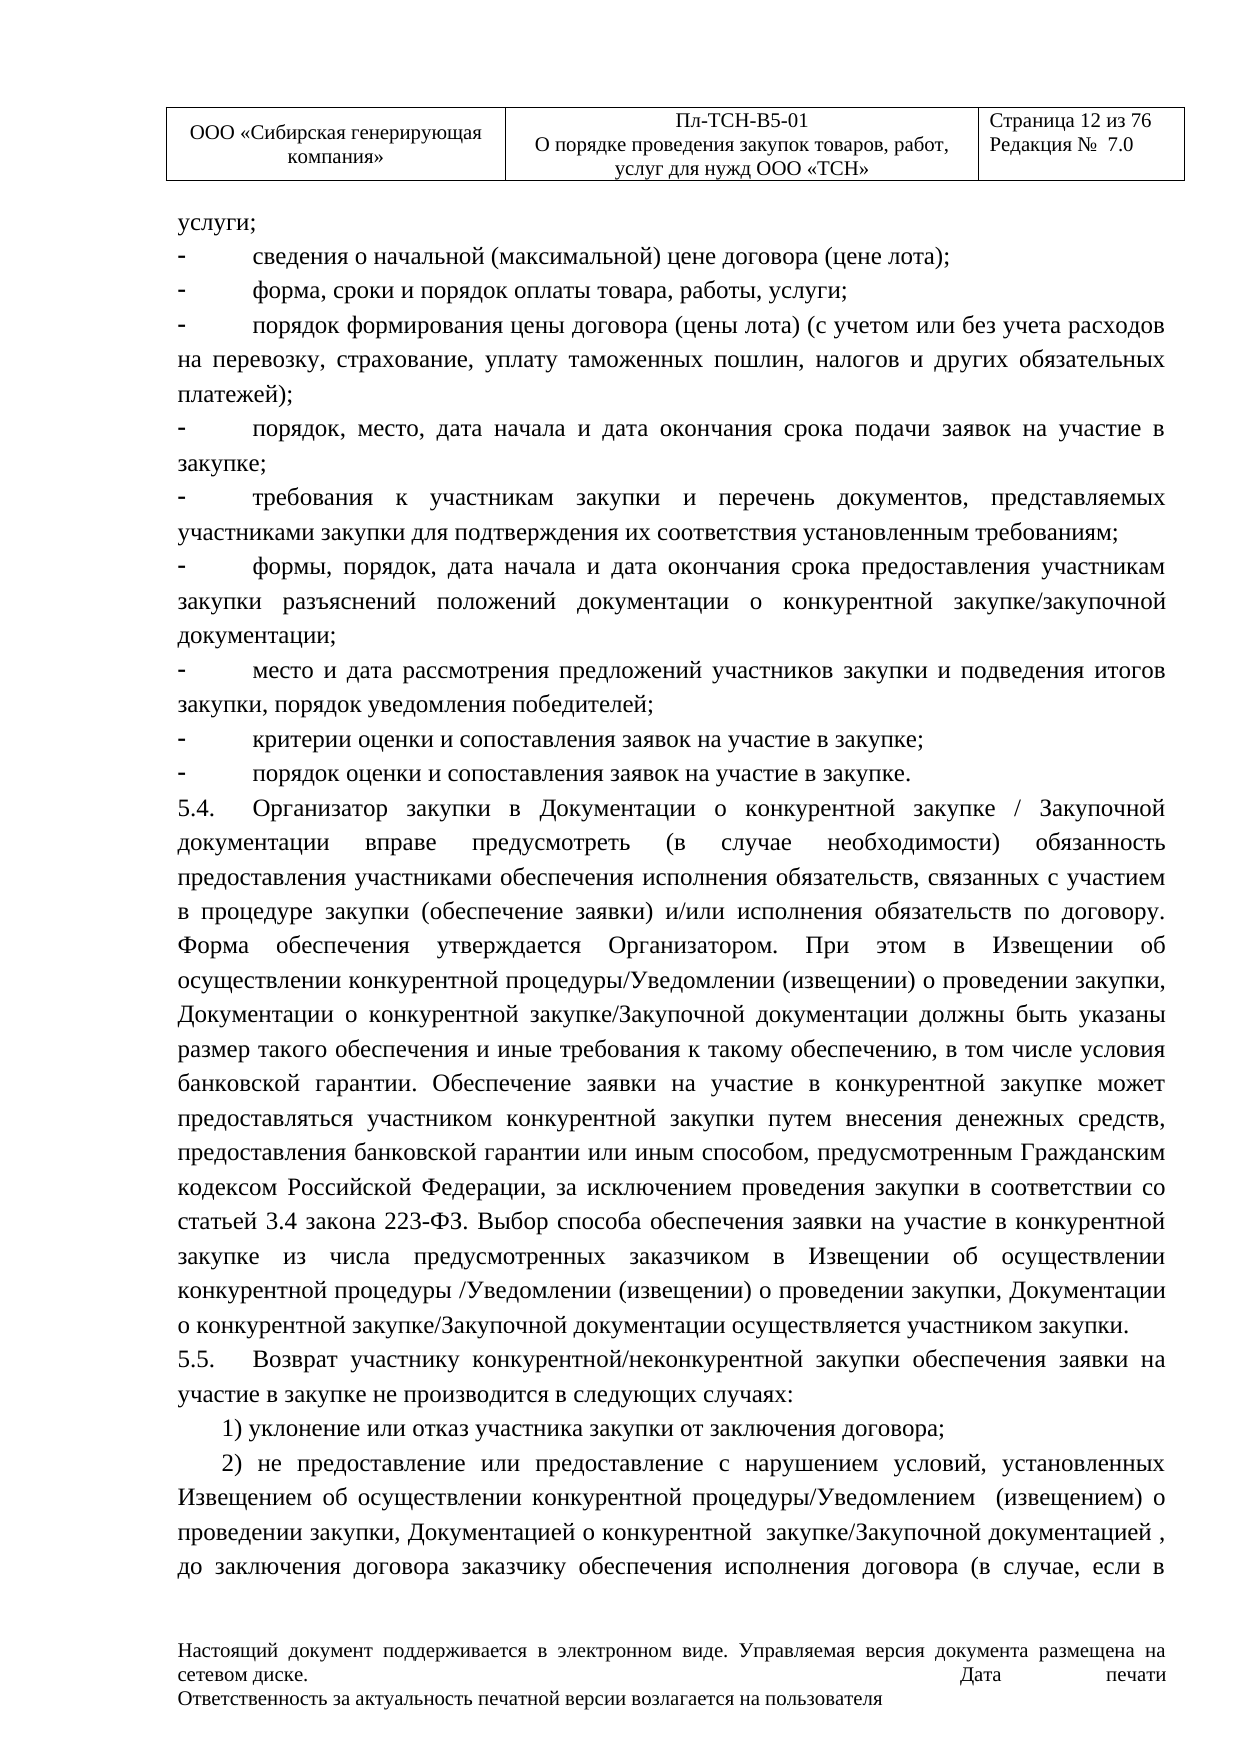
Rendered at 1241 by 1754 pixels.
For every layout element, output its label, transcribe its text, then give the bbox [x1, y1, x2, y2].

list порядок оценки и сопоставления заявок на участие в закупке. [177, 758, 1166, 787]
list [177, 207, 1166, 235]
list формы, порядок, дата начала и дата окончания срока предоставления участникам закупки разъяснений положений документации о конкурентной закупке/закупочной документации; [177, 551, 1166, 649]
list Возврат участнику конкурентной/неконкурентной закупки обеспечения заявки на участие в закупке не производится в следующих случаях: [177, 1344, 1166, 1408]
list порядок формирования цены договора (цены лота) (с учетом или без учета расходов на перевозку, страхование, уплату таможенных пошлин, налогов и других обязательных платежей); [177, 310, 1166, 408]
list место и дата рассмотрения предложений участников закупки и подведения итогов закупки, порядок уведомления победителей; [177, 655, 1166, 718]
list Организатор закупки в Документации о конкурентной закупке / Закупочной документации вправе предусмотреть (в случае необходимости) обязанность предоставления участниками обеспечения исполнения обязательств, связанных с участием в процедуре закупки (обеспечение заявки) и/или исполнения обязательств по договору. Форма обеспечения утверждается Организатором. При этом в Извещении об осуществлении конкурентной процедуры/Уведомлении (извещении) о проведении закупки, Документации о конкурентной закупке/Закупочной документации должны быть указаны размер такого обеспечения и иные требования к такому обеспечению, в том числе условия банковской гарантии. Обеспечение заявки на участие в конкурентной закупке может предоставляться участником конкурентной закупки путем внесения денежных средств, предоставления банковской гарантии или иным способом, предусмотренным Гражданским кодексом Российской Федерации, за исключением проведения закупки в соответствии со статьей 3.4 закона 223-ФЗ. Выбор способа обеспечения заявки на участие в конкурентной закупке из числа предусмотренных заказчиком в Извещении об осуществлении конкурентной процедуры /Уведомлении (извещении) о проведении закупки, Документации о конкурентной закупке/Закупочной документации осуществляется участником закупки. [177, 793, 1166, 1339]
list сведения о начальной (максимальной) цене договора (цене лота); [177, 241, 1166, 270]
list форма, сроки и порядок оплаты товара, работы, услуги; [177, 276, 1166, 304]
text 1) уклонение или отказ участника закупки от заключения договора; [177, 1413, 1166, 1442]
list порядок, место, дата начала и дата окончания срока подачи заявок на участие в закупке; [177, 413, 1166, 477]
list требования к участникам закупки и перечень документов, представляемых участниками закупки для подтверждения их соответствия установленным требованиям; [177, 482, 1166, 546]
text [177, 1448, 1166, 1580]
list критерии оценки и сопоставления заявок на участие в закупке; [177, 724, 1166, 752]
